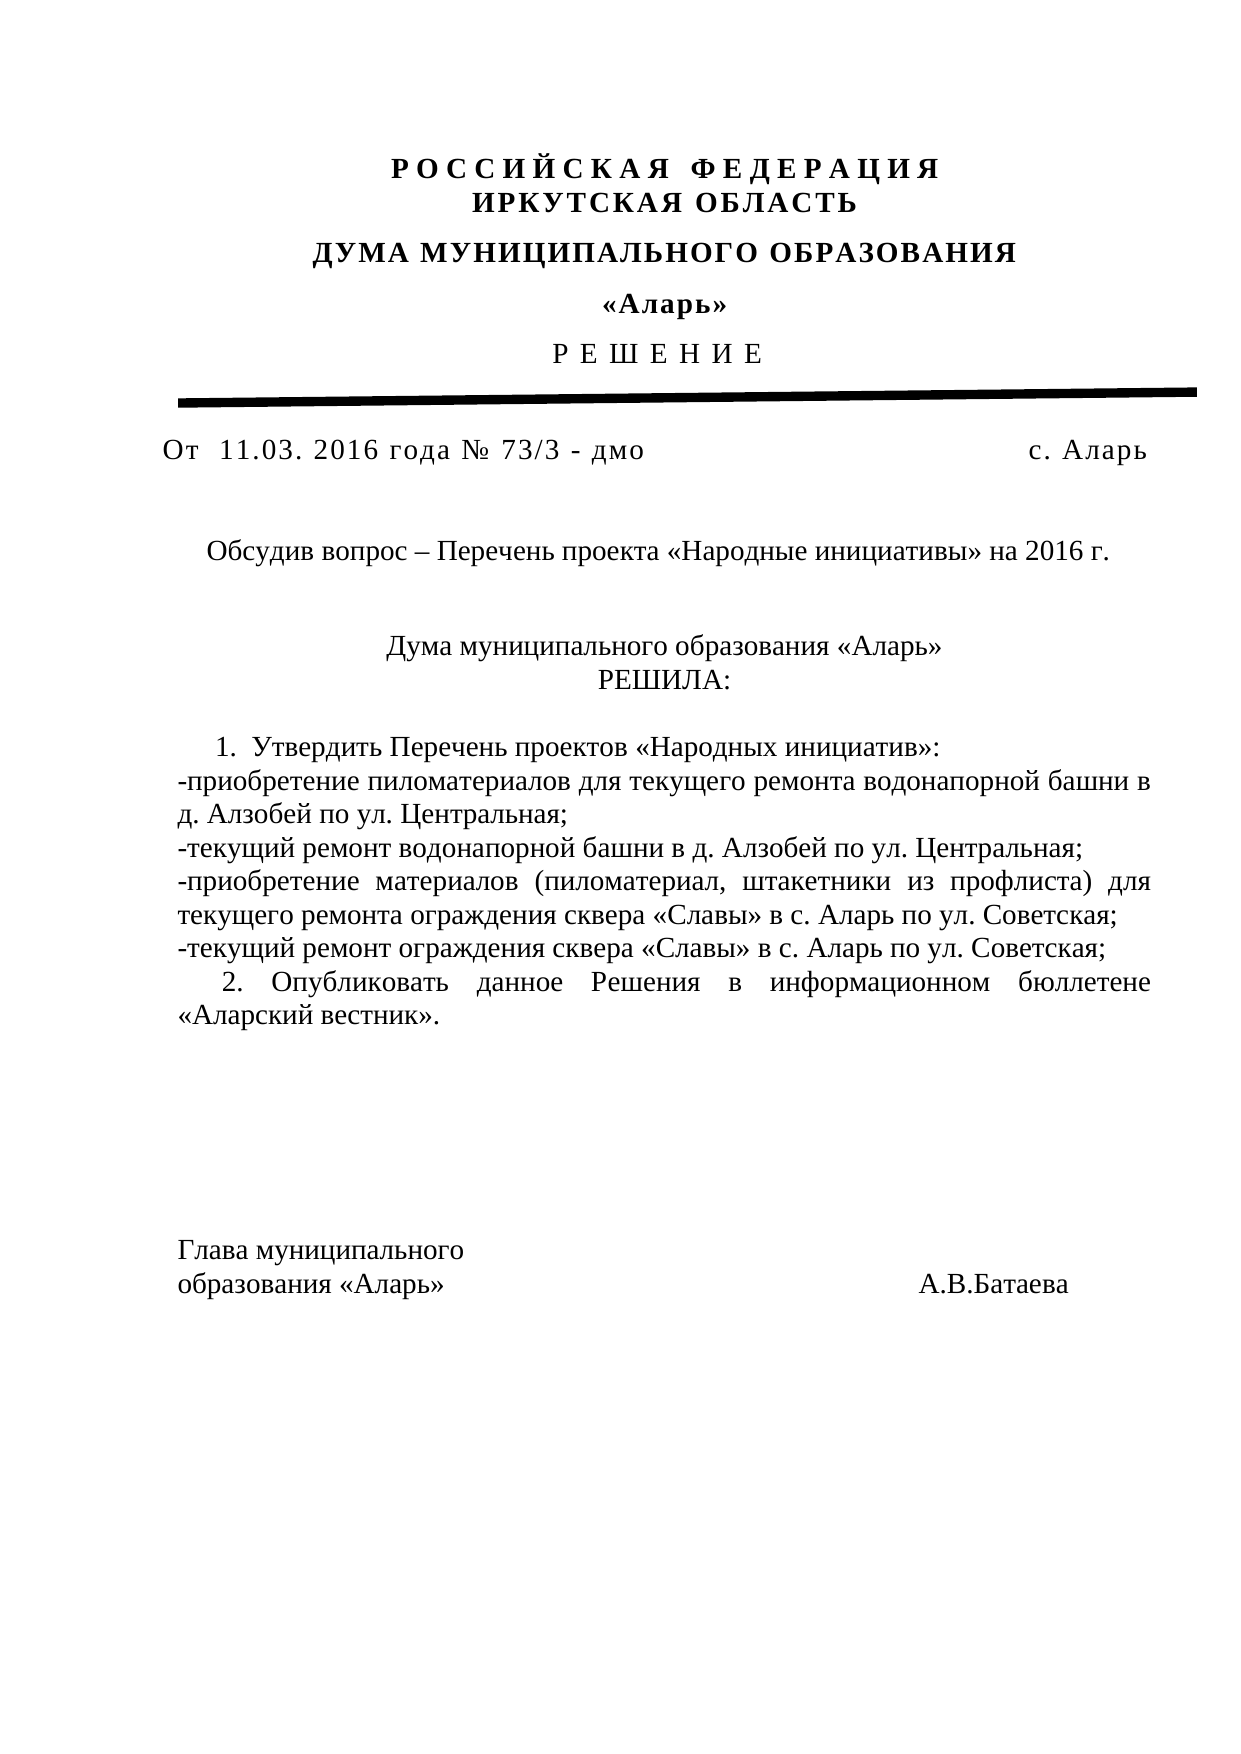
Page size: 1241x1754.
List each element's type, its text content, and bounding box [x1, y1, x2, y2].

text Дума муниципального образования «Аларь» [177, 628, 1152, 662]
list Утвердить Перечень проектов «Народных инициатив»: [177, 729, 1152, 763]
text -приобретение материалов (пиломатериал, штакетники из профлиста) для текущего ремонта ограждения сквера «Славы» в с. Аларь по ул. Советская; [177, 863, 1152, 930]
text От 11.03. 2016 года № 73/3 - дмо с. Аларь [162, 432, 1152, 466]
text Р О С С И Й С К А Я Ф Е Д Е Р А Ц И Я [177, 152, 1152, 185]
text «Аларь» [177, 286, 1152, 319]
text 2. Опубликовать данное Решения в информационном бюллетене «Аларский вестник». [177, 964, 1152, 1031]
text Р Е Ш Е Н И Е [162, 336, 1152, 370]
text -приобретение пиломатериалов для текущего ремонта водонапорной башни в д. Алзобей по ул. Центральная; [177, 763, 1152, 830]
text -текущий ремонт ограждения сквера «Славы» в с. Аларь по ул. Советская; [177, 930, 1152, 964]
text РЕШИЛА: [177, 662, 1152, 696]
text Обсудив вопрос – Перечень проекта «Народные инициативы» на . [177, 533, 1152, 566]
text -текущий ремонт водонапорной башни в д. Алзобей по ул. Центральная; [177, 830, 1152, 863]
text образования «Аларь» А.В.Батаева [177, 1266, 1152, 1299]
text ДУМА МУНИЦИПАЛЬНОГО ОБРАЗОВАНИЯ [177, 236, 1152, 269]
text ИРКУТСКАЯ ОБЛАСТЬ [177, 185, 1152, 219]
text Глава муниципального [177, 1232, 1152, 1266]
